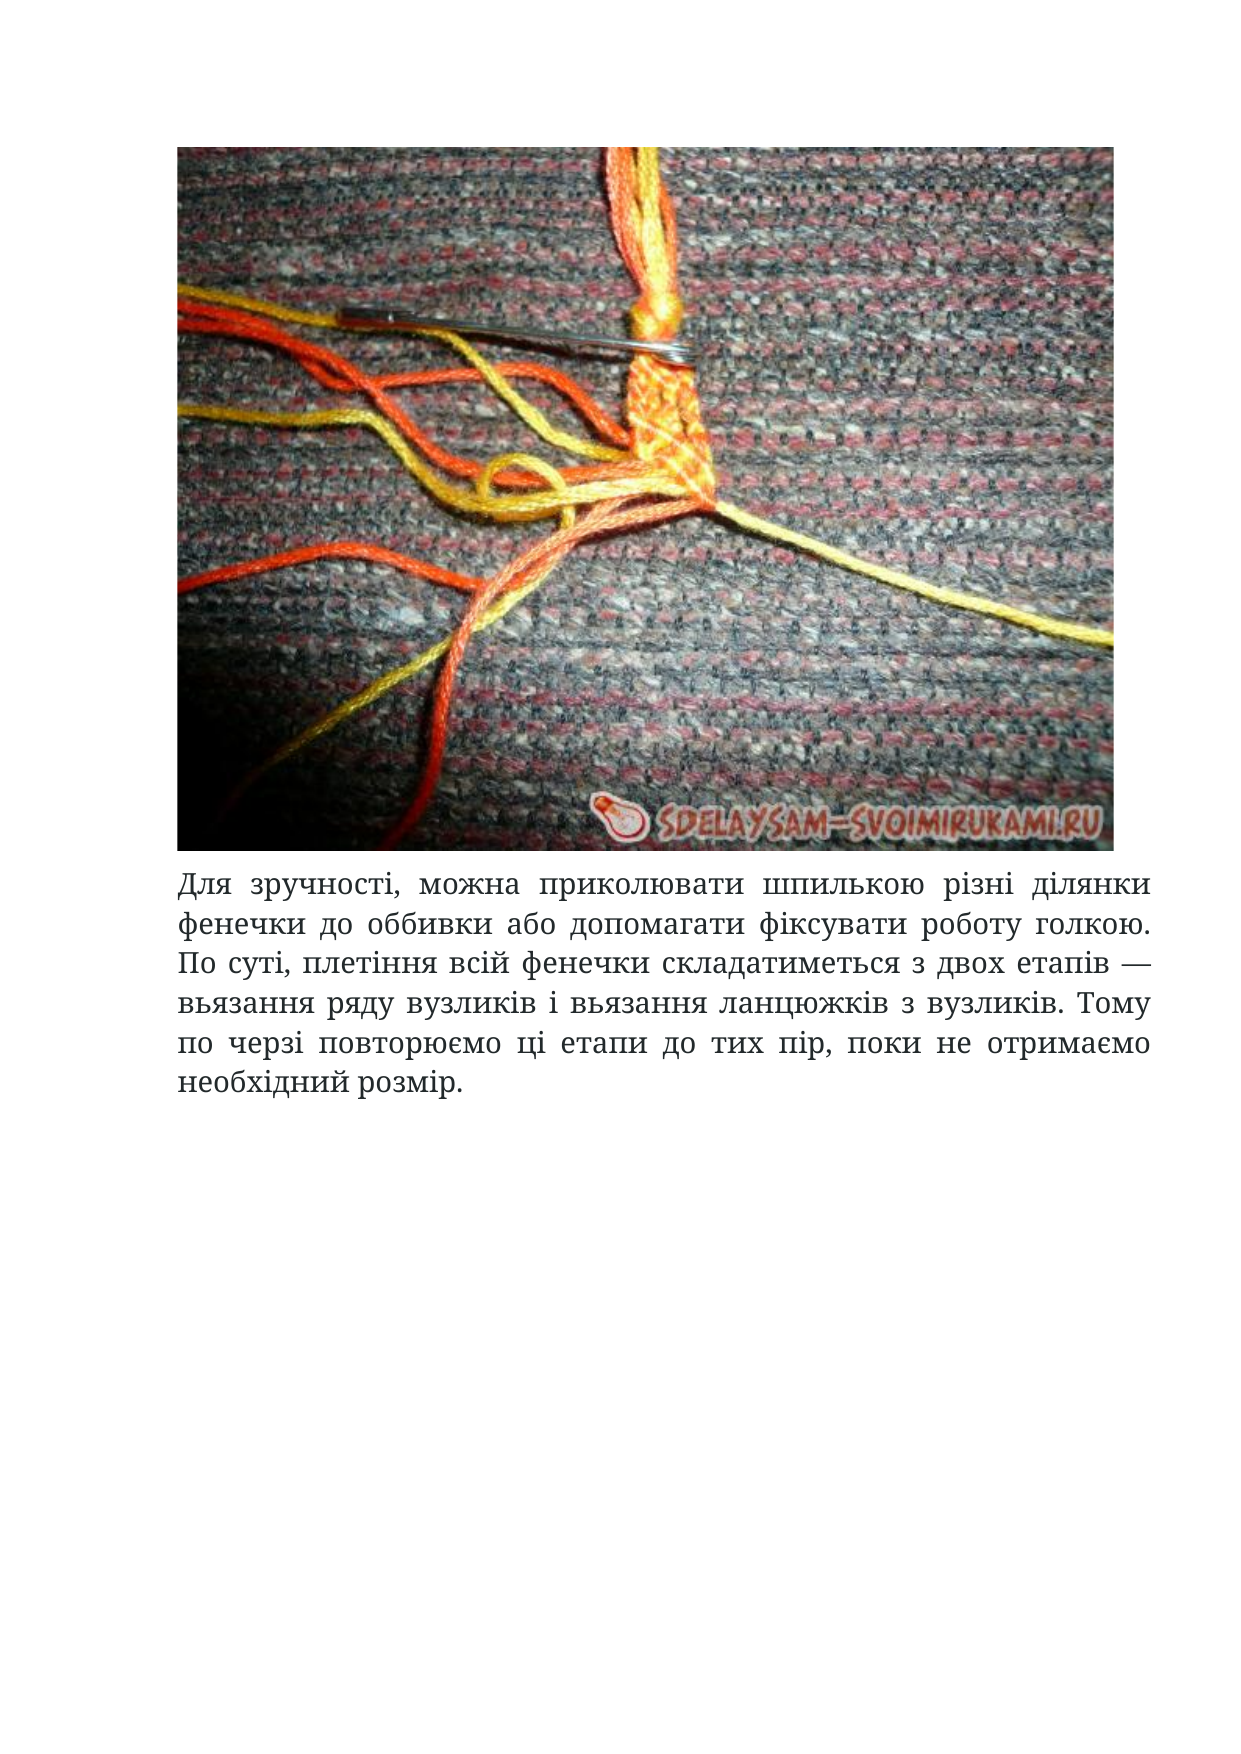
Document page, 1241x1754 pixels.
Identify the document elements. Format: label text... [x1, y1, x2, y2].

picture [177, 147, 1114, 851]
text Для зручності, можна приколювати шпилькою різні ділянки фенечки до оббивки або допомагати фіксувати роботу голкою. По суті, плетіння всій фенечки складатиметься з двох етапів — вьязання ряду вузликів і вьязання ланцюжків з вузликів. Тому по черзі повторюємо ці етапи до тих пір, поки не отримаємо необхідний розмір. [177, 863, 1152, 1101]
